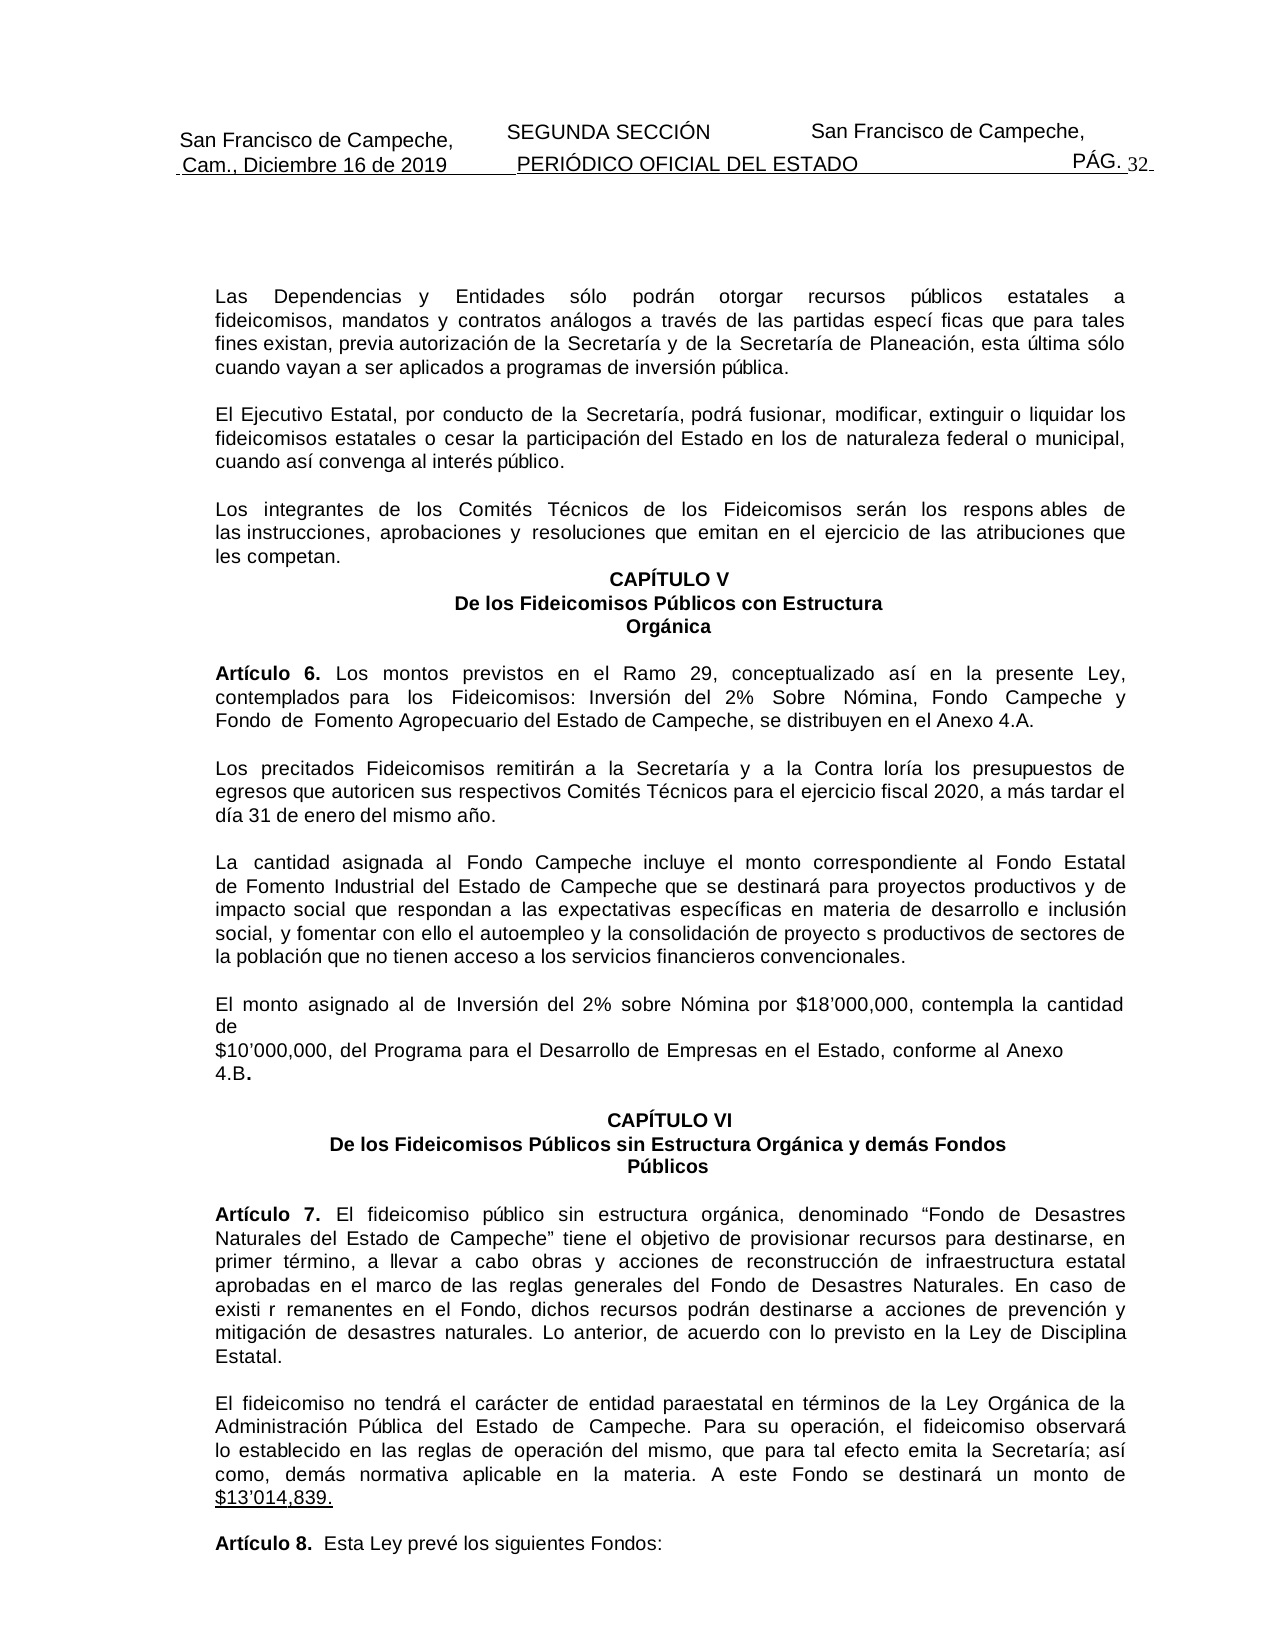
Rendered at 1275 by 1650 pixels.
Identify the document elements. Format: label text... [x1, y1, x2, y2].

text $10’000,000, del Programa para el Desarrollo de Empresas en el Estado, conforme al Anexo 4.B. [215, 1039, 1064, 1084]
text Artículo 8. Esta Ley prevé los siguientes Fondos: [215, 1532, 1169, 1555]
text Artículo 7. El fideicomiso público sin estructura orgánica, denominado “Fondo de Desastres Naturales del Estado de Campeche” tiene el objetivo de provisionar recursos para destinarse, en primer término, a llevar a cabo obras y acciones de reconstrucción de infraestructura estatal aprobadas en el marco de las reglas generales del Fondo de Desastres Naturales. En caso de existi r remanentes en el Fondo, dichos recursos podrán destinarse a acciones de prevención y mitigación de desastres naturales. Lo anterior, de acuerdo con lo previsto en la Ley de Disciplina Estatal. [215, 1203, 1126, 1367]
text Las Dependencias y Entidades sólo podrán otorgar recursos públicos estatales a fideicomisos, mandatos y contratos análogos a través de las partidas especí ficas que para tales fines existan, previa autorización de la Secretaría y de la Secretaría de Planeación, esta última sólo cuando vayan a ser aplicados a programas de inversión pública. [215, 285, 1125, 378]
text La cantidad asignada al Fondo Campeche incluye el monto correspondiente al Fondo Estatal de Fomento Industrial del Estado de Campeche que se destinará para proyectos productivos y de impacto social que respondan a las expectativas específicas en materia de desarrollo e inclusión social, y fomentar con ello el autoempleo y la consolidación de proyecto s productivos de sectores de la población que no tienen acceso a los servicios financieros convencionales. [215, 851, 1126, 968]
text CAPÍTULO V [607, 568, 731, 591]
text El fideicomiso no tendrá el carácter de entidad paraestatal en términos de la Ley Orgánica de la Administración Pública del Estado de Campeche. Para su operación, el fideicomiso observará lo establecido en las reglas de operación del mismo, que para tal efecto emita la Secretaría; así como, demás normativa aplicable en la materia. A este Fondo se destinará un monto de $13’014,839. [215, 1392, 1126, 1509]
text Los precitados Fideicomisos remitirán a la Secretaría y a la Contra loría los presupuestos de egresos que autoricen sus respectivos Comités Técnicos para el ejercicio fiscal 2020, a más tardar el día 31 de enero del mismo año. [215, 757, 1126, 826]
text De los Fideicomisos Públicos sin Estructura Orgánica y demás Fondos Públicos [289, 1133, 1047, 1178]
text El Ejecutivo Estatal, por conducto de la Secretaría, podrá fusionar, modificar, extinguir o liquidar los fideicomisos estatales o cesar la participación del Estado en los de naturaleza federal o municipal, cuando así convenga al interés público. [215, 403, 1126, 473]
text Artículo 6. Los montos previstos en el Ramo 29, conceptualizado así en la presente Ley, contemplados para los Fideicomisos: Inversión del 2% Sobre Nómina, Fondo Campeche y Fondo de Fomento Agropecuario del Estado de Campeche, se distribuyen en el Anexo 4.A. [215, 662, 1126, 732]
text De los Fideicomisos Públicos con Estructura Orgánica [410, 592, 927, 637]
text CAPÍTULO VI [606, 1109, 733, 1132]
text El monto asignado al de Inversión del 2% sobre Nómina por $18’000,000, contempla la cantidad de [215, 992, 1124, 1038]
text Los integrantes de los Comités Técnicos de los Fideicomisos serán los respons ables de las instrucciones, aprobaciones y resoluciones que emitan en el ejercicio de las atribuciones que les competan. [215, 498, 1126, 567]
